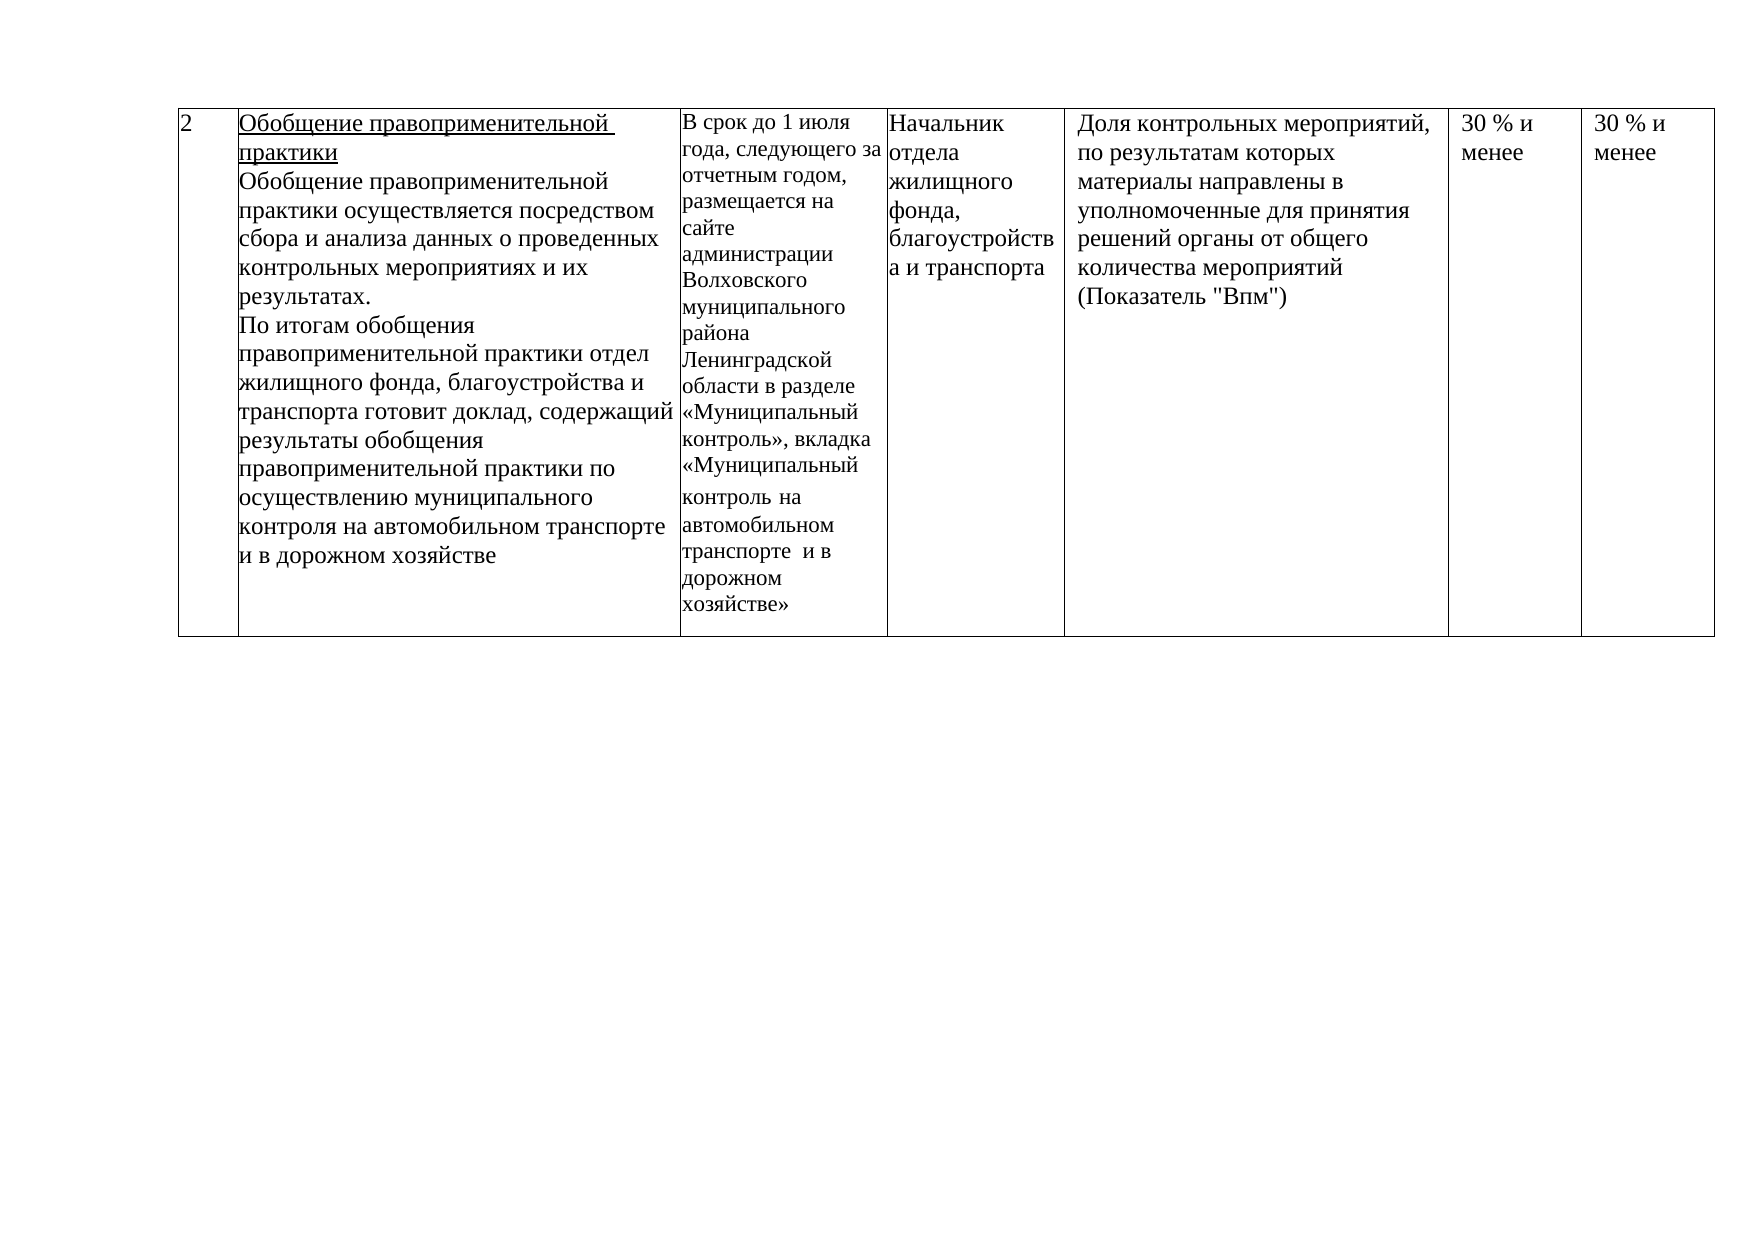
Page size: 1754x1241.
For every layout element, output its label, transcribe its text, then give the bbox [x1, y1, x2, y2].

table_cell 30 % и менее [1449, 109, 1581, 636]
table_cell 2 [179, 109, 238, 636]
table_cell Доля контрольных мероприятий, по результатам которых материалы направлены в уполномоченные для принятия решений органы от общего количества мероприятий (Показатель "Впм") [1065, 109, 1448, 636]
table_cell Обобщение правоприменительной практики Обобщение правоприменительной практики осуществляется посредством сбора и анализа данных о проведенных контрольных мероприятиях и их результатах. По итогам обобщения правоприменительной практики отдел жилищного фонда, благоустройства и транспорта готовит доклад, содержащий результаты обобщения правоприменительной практики по осуществлению муниципального контроля на автомобильном транспорте и в дорожном хозяйстве [239, 109, 680, 636]
table_cell В срок до 1 июля года, следующего за отчетным годом, размещается на сайте администрации Волховского муниципального района Ленинградской области в разделе «Муниципальный контроль», вкладка «Муниципальный контроль на автомобильном транспорте и в дорожном хозяйстве» [681, 109, 887, 636]
table_cell Начальник отдела жилищного фонда, благоустройства и транспорта [888, 109, 1064, 636]
table_cell 30 % и менее [1582, 109, 1714, 636]
